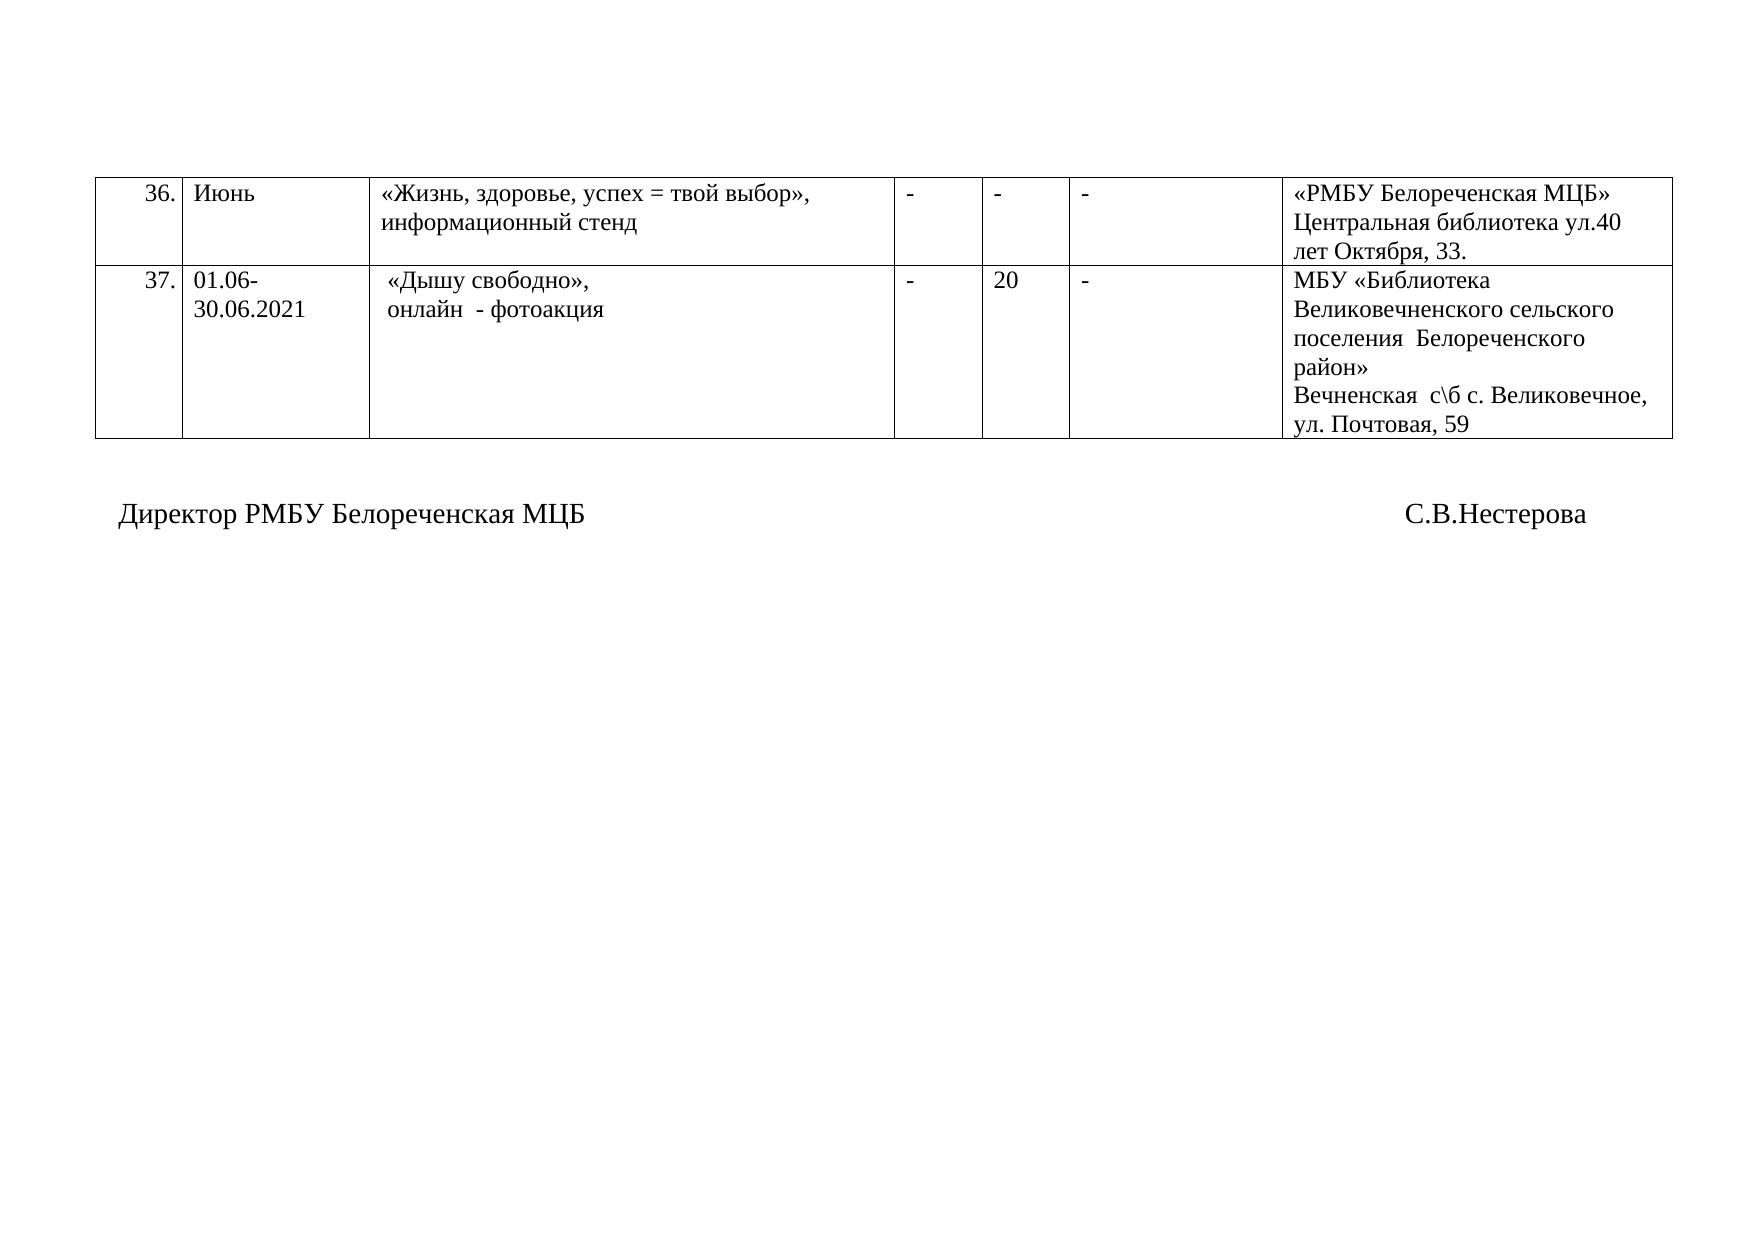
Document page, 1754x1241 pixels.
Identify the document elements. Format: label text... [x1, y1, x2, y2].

table_cell «РМБУ Белореченская МЦБ» Центральная библиотека ул.40 лет Октября, 33. [1283, 178, 1672, 264]
table_cell - [895, 266, 982, 438]
table_cell [96, 178, 182, 264]
table_cell «Жизнь, здоровье, успех = твой выбор», информационный стенд [370, 178, 894, 264]
text Директор РМБУ Белореченская МЦБ С.В.Нестерова [118, 497, 1636, 564]
table_cell МБУ «Библиотека Великовечненского сельского поселения Белореченского район» Вечненская с\б с. Великовечное, ул. Почтовая, 59 [1283, 266, 1672, 438]
table_cell [96, 266, 182, 438]
table_cell 20 [983, 266, 1069, 438]
table_cell Июнь [183, 178, 369, 264]
table_cell 01.06-30.06.2021 [183, 266, 369, 438]
table_cell - [1070, 266, 1282, 438]
table_cell - [983, 178, 1069, 264]
table_cell «Дышу свободно», онлайн - фотоакция [370, 266, 894, 438]
table_cell - [895, 178, 982, 264]
table_cell - [1070, 178, 1282, 264]
